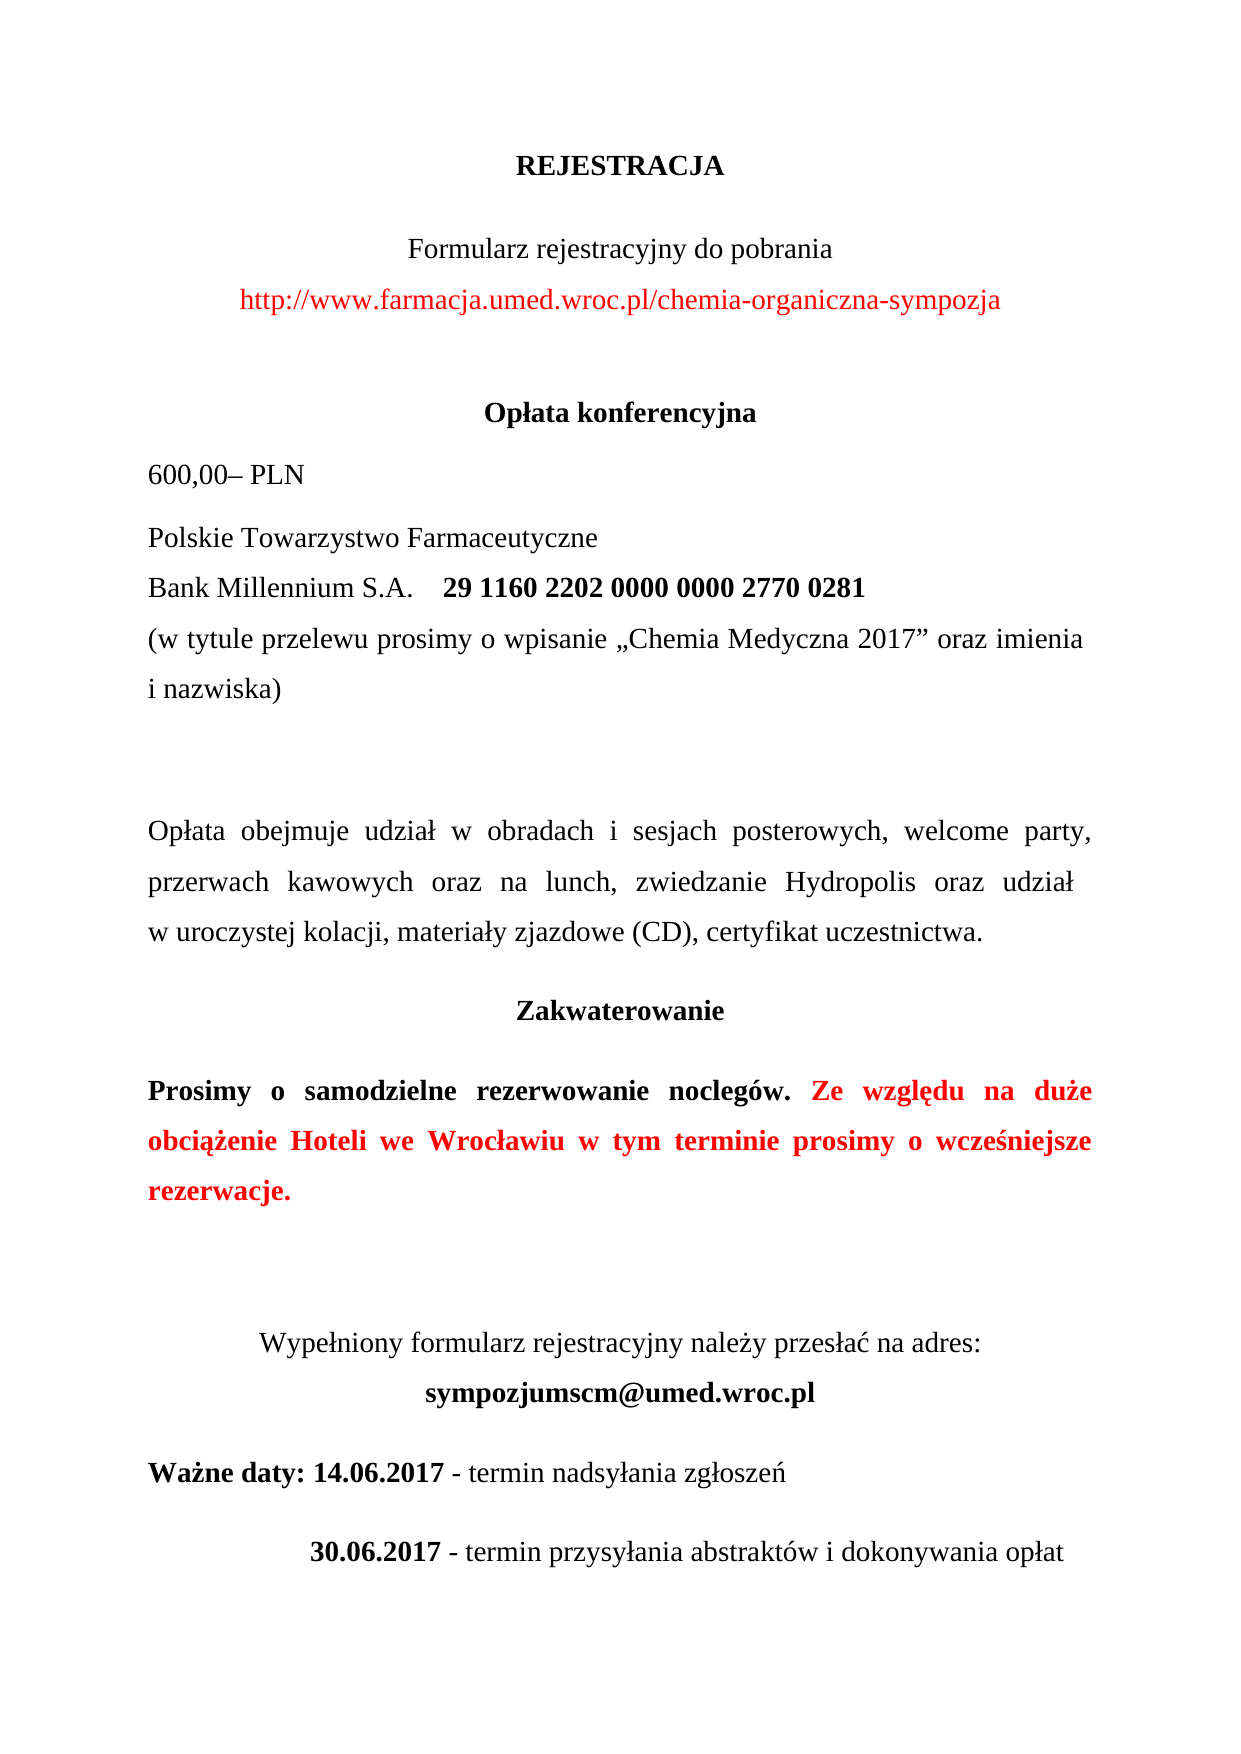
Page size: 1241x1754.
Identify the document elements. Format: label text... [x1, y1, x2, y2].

text http://www.farmacja.umed.wroc.pl/chemia-organiczna-sympozja [148, 282, 1093, 315]
text Polskie Towarzystwo Farmaceutyczne [148, 520, 1093, 554]
text Zakwaterowanie [148, 993, 1093, 1027]
text 30.06.2017 - termin przysyłania abstraktów i dokonywania opłat [221, 1534, 1093, 1568]
text (w tytule przelewu prosimy o wpisanie „Chemia Medyczna 2017” oraz imienia i nazwiska) [148, 621, 1093, 705]
text Formularz rejestracyjny do pobrania [148, 231, 1093, 265]
text Wypełniony formularz rejestracyjny należy przesłać na adres: sympozjumscm@umed.wroc.pl [148, 1325, 1093, 1409]
text Prosimy o samodzielne rezerwowanie noclegów. Ze względu na duże obciążenie Hoteli we Wrocławiu w tym terminie prosimy o wcześniejsze rezerwacje. [148, 1073, 1093, 1207]
text REJESTRACJA [148, 148, 1093, 181]
text Opłata obejmuje udział w obradach i sesjach posterowych, welcome party, przerwach kawowych oraz na lunch, zwiedzanie Hydropolis oraz udział w uroczystej kolacji, materiały zjazdowe (CD), certyfikat uczestnictwa. [148, 813, 1093, 947]
text 600,00– PLN [148, 457, 1093, 491]
text Ważne daty: 14.06.2017 - termin nadsyłania zgłoszeń [148, 1455, 1093, 1489]
text Opłata konferencyjna [148, 395, 1093, 428]
text Bank Millennium S.A. 29 1160 2202 0000 0000 2770 0281 [148, 571, 1093, 604]
